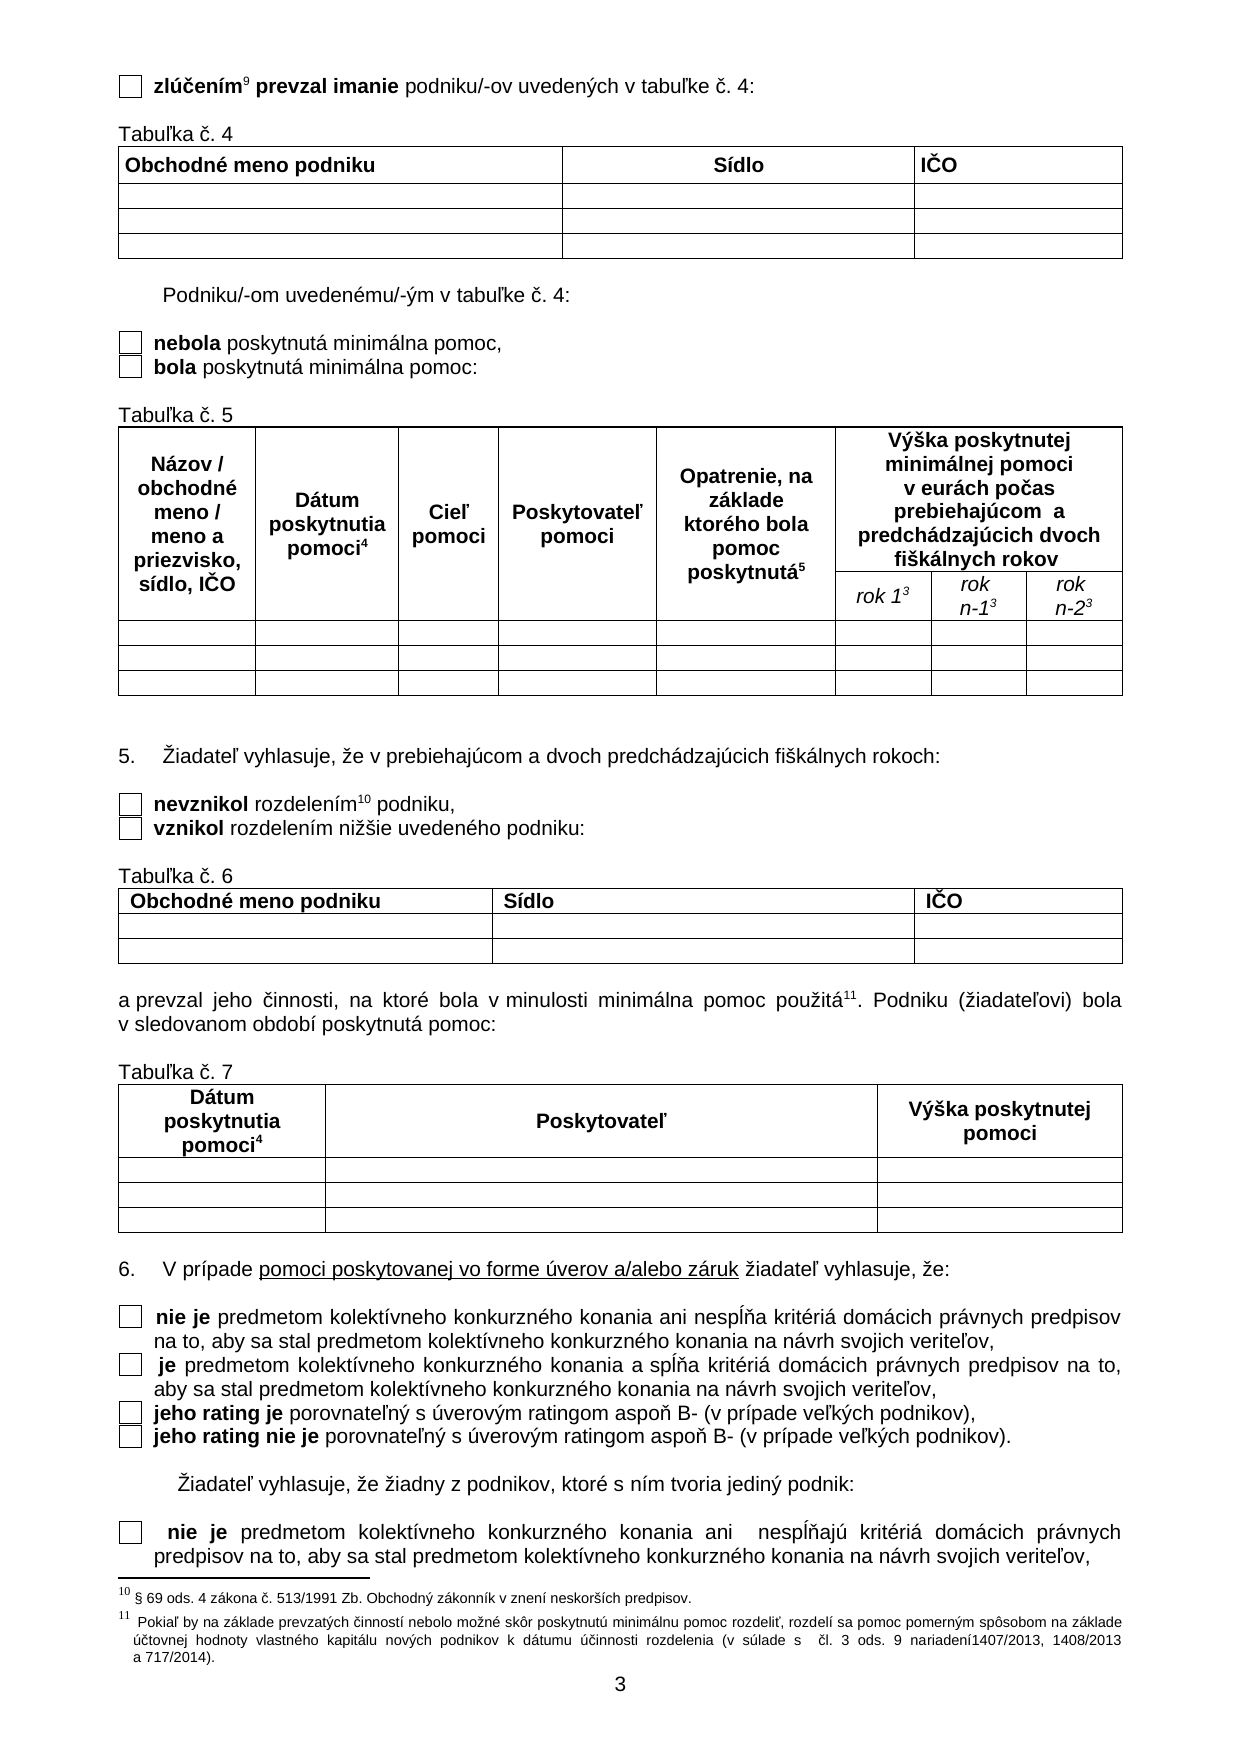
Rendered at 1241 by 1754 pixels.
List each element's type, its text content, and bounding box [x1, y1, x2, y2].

table_cell [119, 1158, 325, 1182]
table_cell rok n-13 [932, 572, 1026, 620]
table_cell [399, 646, 498, 670]
text Žiadateľ vyhlasuje, že žiadny z podnikov, ktoré s ním tvoria jediný podnik: [118, 1472, 1122, 1496]
table_cell [836, 671, 931, 695]
table_header Názov / obchodné meno / meno a priezvisko, sídlo, IČO [119, 428, 255, 620]
text Tabuľka č. 7 [118, 1060, 1122, 1084]
table_cell [932, 671, 1026, 695]
table_header IČO [915, 147, 1122, 183]
table_header Výška poskytnutej minimálnej pomoci v eurách počas prebiehajúcom a predchádzajúcich dvoch fiškálnych rokov [836, 428, 1122, 571]
table_cell [499, 621, 656, 645]
text Podniku/-om uvedenému/-ým v tabuľke č. 4: [118, 283, 1122, 307]
table_cell [915, 234, 1122, 258]
text nevznikol rozdelením podniku, [118, 792, 1122, 816]
table_cell [915, 939, 1122, 963]
table_cell rok n-23 [1027, 572, 1122, 620]
table_cell [119, 234, 562, 258]
table_cell [657, 671, 835, 695]
table_cell [326, 1158, 877, 1182]
table_cell [836, 621, 931, 645]
text Tabuľka č. 4 [118, 122, 1122, 146]
table_cell [499, 671, 656, 695]
table_cell [915, 209, 1122, 233]
table_cell [915, 184, 1122, 208]
table_cell [915, 914, 1122, 938]
text nebola poskytnutá minimálna pomoc, [142, 331, 1122, 354]
table_cell [563, 184, 914, 208]
table_cell [878, 1183, 1122, 1207]
table_header Cieľ pomoci [399, 428, 498, 620]
table_cell [563, 234, 914, 258]
table_cell [119, 1208, 325, 1232]
table_cell [119, 914, 492, 938]
table_cell [932, 621, 1026, 645]
table_cell [326, 1183, 877, 1207]
table_cell [836, 646, 931, 670]
table_cell [1027, 671, 1122, 695]
table_cell [399, 621, 498, 645]
text bola poskytnutá minimálna pomoc: [118, 354, 1122, 378]
table_cell [256, 646, 398, 670]
table_cell [657, 646, 835, 670]
table_cell [256, 671, 398, 695]
table_cell [119, 1183, 325, 1207]
text Tabuľka č. 5 [118, 402, 1122, 426]
table_cell [119, 939, 492, 963]
text Tabuľka č. 6 [118, 864, 1122, 888]
table_cell [878, 1158, 1122, 1182]
text vznikol rozdelením nižšie uvedeného podniku: [118, 816, 1122, 840]
table_cell [119, 621, 255, 645]
text jeho rating je porovnateľný s úverovým ratingom aspoň B- (v prípade veľkých podnikov), [118, 1400, 1122, 1424]
table_header Obchodné meno podniku [119, 889, 492, 913]
table_cell [1027, 621, 1122, 645]
table_cell [878, 1208, 1122, 1232]
table_header Sídlo [563, 147, 914, 183]
text a prevzal jeho činnosti, na ktoré bola v minulosti minimálna pomoc použitá. Podniku (žiadateľovi) bola v sledovanom období poskytnutá pomoc: [118, 988, 1122, 1036]
text zlúčením9 prevzal imanie podniku/-ov uvedených v tabuľke č. 4: [118, 74, 1122, 98]
table_header Výška poskytnutej pomoci [878, 1085, 1122, 1157]
table_cell [493, 914, 914, 938]
table_cell [657, 621, 835, 645]
table_cell [1027, 646, 1122, 670]
text nie je predmetom kolektívneho konkurzného konania ani nespĺňa kritériá domácich právnych predpisov na to, aby sa stal predmetom kolektívneho konkurzného konania na návrh svojich veriteľov, [118, 1304, 1122, 1352]
table_cell [493, 939, 914, 963]
table_cell [399, 671, 498, 695]
table_cell [119, 671, 255, 695]
text jeho rating nie je porovnateľný s úverovým ratingom aspoň B- (v prípade veľkých podnikov). [118, 1424, 1122, 1448]
table_cell [256, 621, 398, 645]
list V prípade pomoci poskytovanej vo forme úverov a/alebo záruk žiadateľ vyhlasuje, že: [118, 1257, 1122, 1281]
table_header Dátum poskytnutia pomoci4 [256, 428, 398, 620]
table_header Sídlo [493, 889, 914, 913]
table_header IČO [915, 889, 1122, 913]
table_cell [119, 184, 562, 208]
table_cell [932, 646, 1026, 670]
table_header Poskytovateľ pomoci [499, 428, 656, 620]
table_header Obchodné meno podniku [119, 147, 562, 183]
table_cell [326, 1208, 877, 1232]
table_cell rok 13 [836, 572, 931, 620]
text nie je predmetom kolektívneho konkurzného konania ani nespĺňajú kritériá domácich právnych predpisov na to, aby sa stal predmetom kolektívneho konkurzného konania na návrh svojich veriteľov, [118, 1520, 1122, 1568]
table_cell [119, 209, 562, 233]
table_cell [119, 646, 255, 670]
table_header Dátum poskytnutia pomoci4 [119, 1085, 325, 1157]
table_cell [499, 646, 656, 670]
list Žiadateľ vyhlasuje, že v prebiehajúcom a dvoch predchádzajúcich fiškálnych rokoch: [118, 744, 1122, 768]
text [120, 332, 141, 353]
table_header Poskytovateľ [326, 1085, 877, 1157]
table_header Opatrenie, na základe ktorého bola pomoc poskytnutá5 [657, 428, 835, 620]
table_cell [563, 209, 914, 233]
